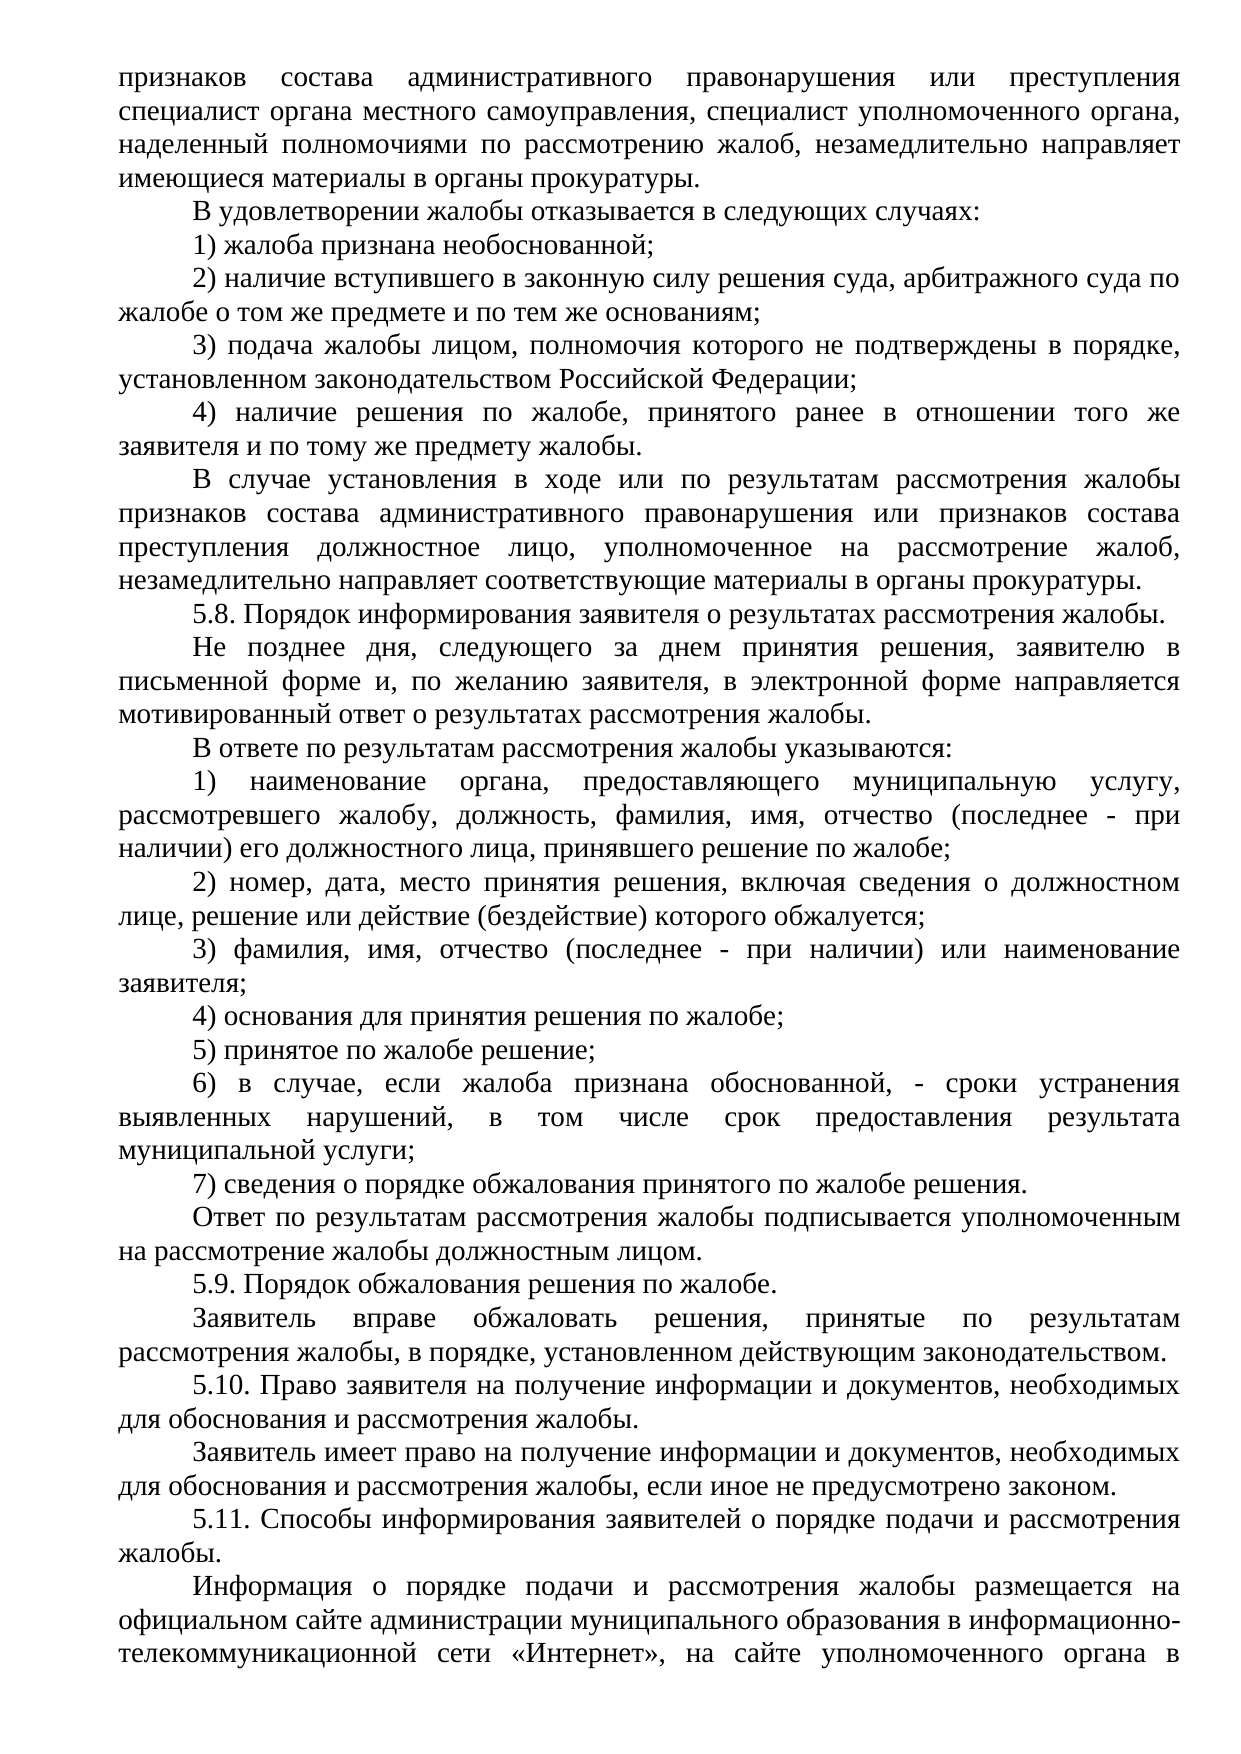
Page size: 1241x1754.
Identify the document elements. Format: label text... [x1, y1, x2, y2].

text 3) подача жалобы лицом, полномочия которого не подтверждены в порядке, установленном законодательством Российской Федерации; [118, 327, 1181, 394]
text 4) наличие решения по жалобе, принятого ранее в отношении того же заявителя и по тому же предмету жалобы. [118, 394, 1181, 462]
text В случае установления в ходе или по результатам рассмотрения жалобы признаков состава административного правонарушения или признаков состава преступления должностное лицо, уполномоченное на рассмотрение жалоб, незамедлительно направляет соответствующие материалы в органы прокуратуры. [118, 462, 1181, 596]
text 5.8. Порядок информирования заявителя о результатах рассмотрения жалобы. [118, 596, 1181, 629]
text В ответе по результатам рассмотрения жалобы указываются: [118, 730, 1181, 763]
text 4) основания для принятия решения по жалобе; [118, 998, 1181, 1032]
text 5.11. Способы информирования заявителей о порядке подачи и рассмотрения жалобы. [118, 1501, 1181, 1568]
text 2) наличие вступившего в законную силу решения суда, арбитражного суда по жалобе о том же предмете и по тем же основаниям; [118, 260, 1181, 327]
text 6) в случае, если жалоба признана обоснованной, - сроки устранения выявленных нарушений, в том числе срок предоставления результата муниципальной услуги; [118, 1065, 1181, 1166]
text Заявитель имеет право на получение информации и документов, необходимых для обоснования и рассмотрения жалобы, если иное не предусмотрено законом. [118, 1434, 1181, 1501]
text Не позднее дня, следующего за днем принятия решения, заявителю в письменной форме и, по желанию заявителя, в электронной форме направляется мотивированный ответ о результатах рассмотрения жалобы. [118, 629, 1181, 730]
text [118, 59, 1181, 193]
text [118, 1568, 1181, 1669]
text 5.10. Право заявителя на получение информации и документов, необходимых для обоснования и рассмотрения жалобы. [118, 1367, 1181, 1434]
text 1) наименование органа, предоставляющего муниципальную услугу, рассмотревшего жалобу, должность, фамилия, имя, отчество (последнее - при наличии) его должностного лица, принявшего решение по жалобе; [118, 763, 1181, 864]
text 3) фамилия, имя, отчество (последнее - при наличии) или наименование заявителя; [118, 931, 1181, 998]
text Заявитель вправе обжаловать решения, принятые по результатам рассмотрения жалобы, в порядке, установленном действующим законодательством. [118, 1300, 1181, 1367]
text 5) принятое по жалобе решение; [118, 1032, 1181, 1065]
text 7) сведения о порядке обжалования принятого по жалобе решения. [118, 1166, 1181, 1199]
text Ответ по результатам рассмотрения жалобы подписывается уполномоченным на рассмотрение жалобы должностным лицом. [118, 1199, 1181, 1267]
text В удовлетворении жалобы отказывается в следующих случаях: [118, 193, 1181, 227]
text 1) жалоба признана необоснованной; [118, 227, 1181, 260]
text 5.9. Порядок обжалования решения по жалобе. [118, 1267, 1181, 1300]
text 2) номер, дата, место принятия решения, включая сведения о должностном лице, решение или действие (бездействие) которого обжалуется; [118, 864, 1181, 931]
